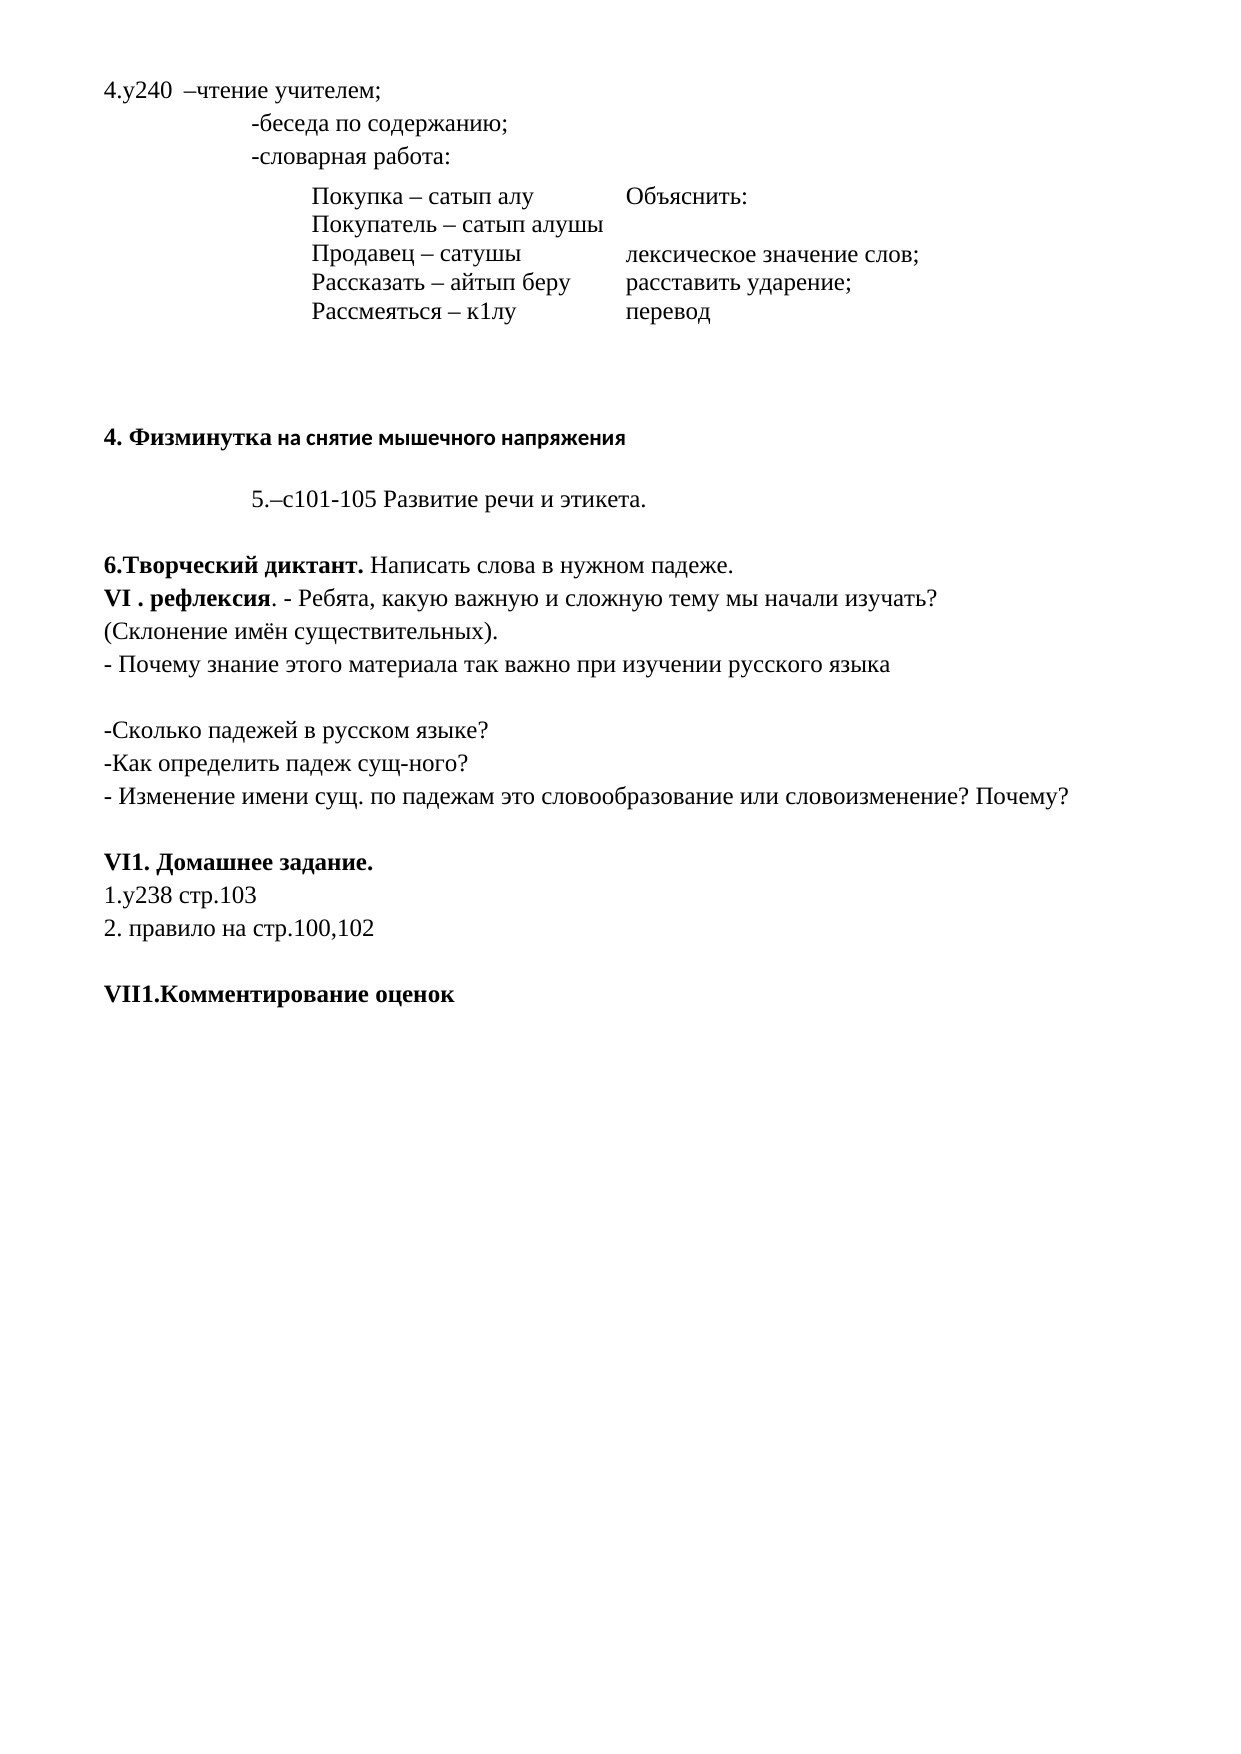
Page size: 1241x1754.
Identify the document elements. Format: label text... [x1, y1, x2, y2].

text 5.–с101-105 Развитие речи и этикета. [103, 484, 1165, 512]
text -словарная работа: [103, 141, 1165, 170]
text -Как определить падеж сущ-ного? [103, 748, 1165, 777]
text - Изменение имени сущ. по падежам это словообразование или словоизменение? Почему? VI1. Домашнее задание. [103, 781, 1165, 876]
text -Сколько падежей в русском языке? [103, 715, 1165, 744]
text VII1.Комментирование оценок [103, 979, 1165, 1008]
text 6.Творческий диктант. Написать слова в нужном падеже. [103, 550, 1165, 578]
table_header Покупка – сатып алу Покупатель – сатып алушы Продавец – сатушы Рассказать – айтып беру Рассмеяться – к1лу [301, 170, 615, 422]
text VI . рефлексия. - Ребята, какую важную и сложную тему мы начали изучать? (Склонение имён существительных). - Почему знание этого материала так важно при изучении русского языка [103, 583, 1165, 678]
text 2. правило на стр.100,102 [103, 913, 1165, 942]
text 1.у238 стр.103 [103, 880, 1165, 909]
text -беседа по содержанию; [103, 108, 1165, 137]
text 4.у240 –чтение учителем; [103, 75, 1165, 104]
text 4. Физминутка на снятие мышечного напряжения [103, 422, 1165, 451]
table_header Объяснить: лексическое значение слов; расставить ударение; перевод [615, 170, 968, 422]
